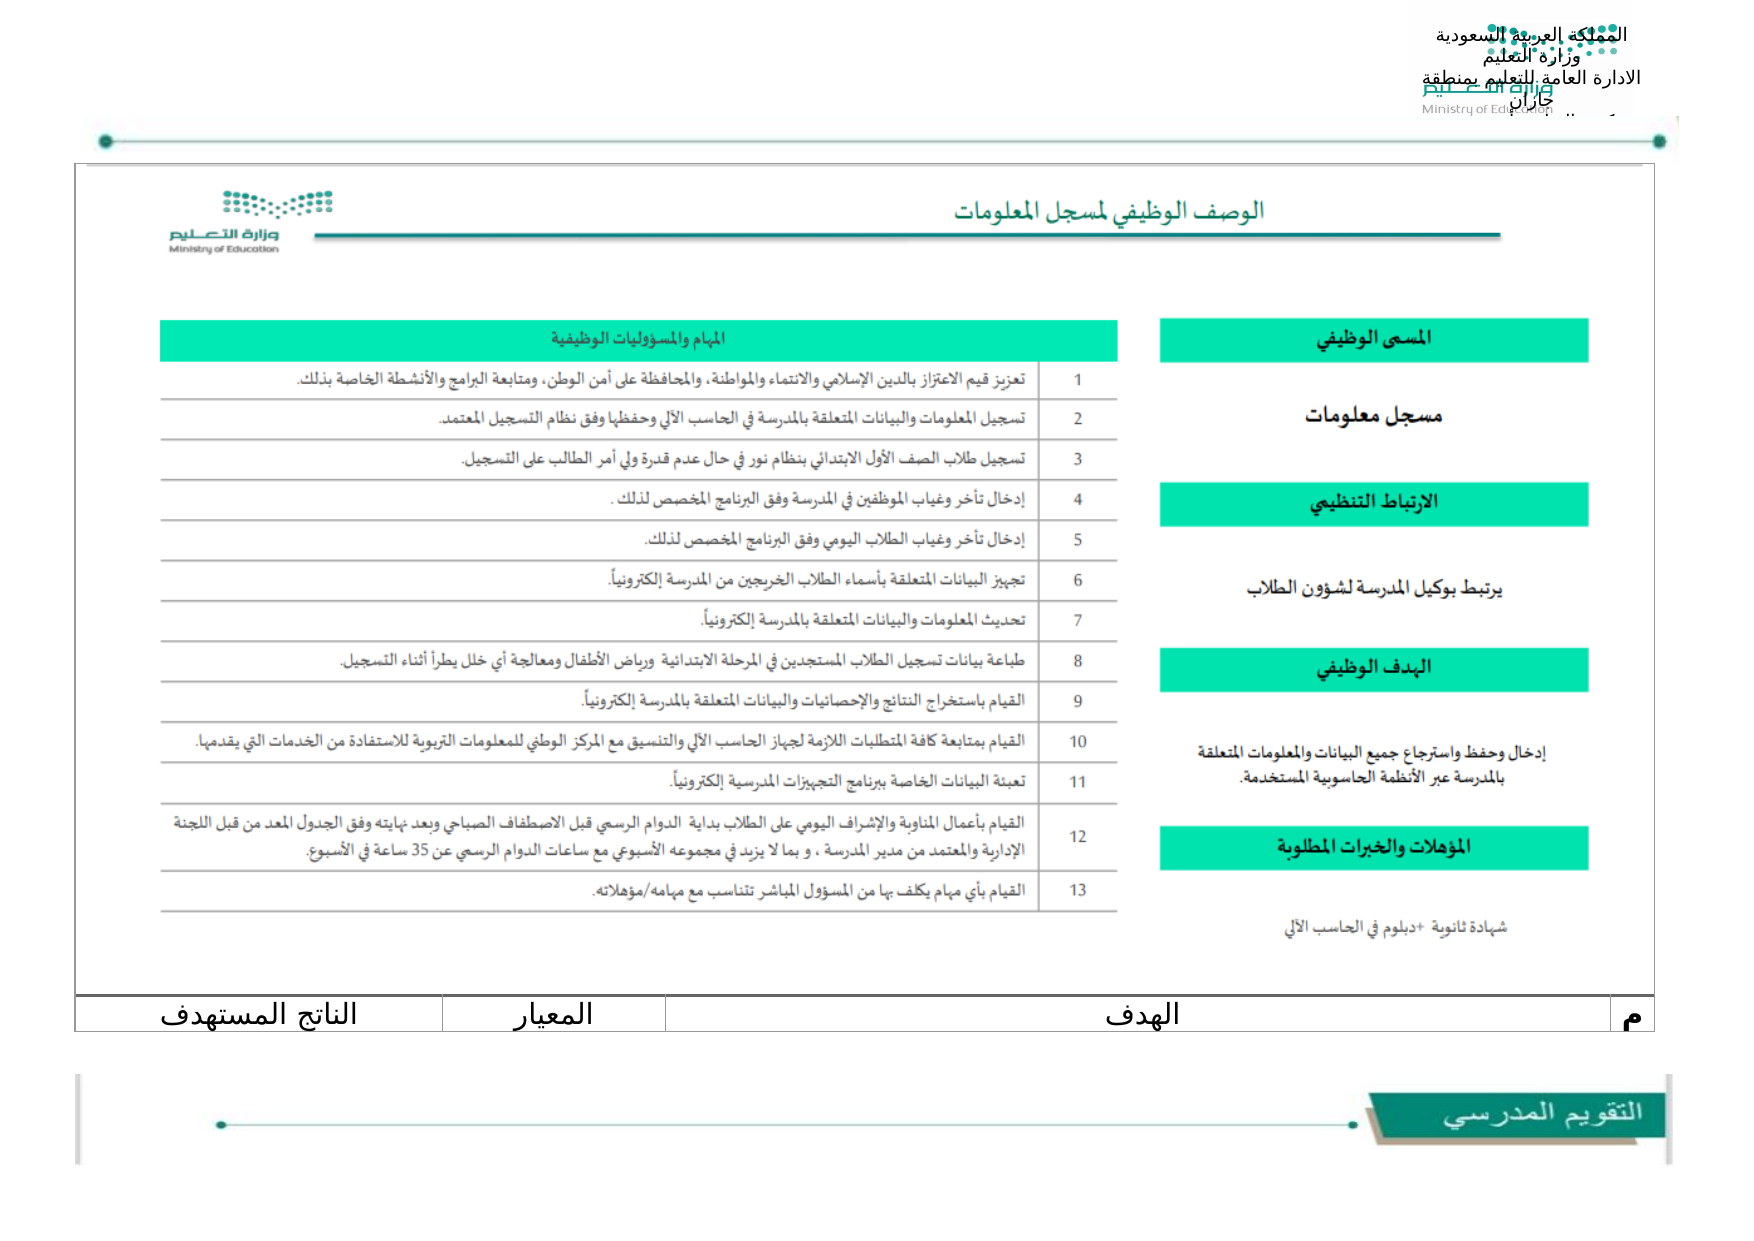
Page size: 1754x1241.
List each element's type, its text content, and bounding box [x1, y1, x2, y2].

table_cell م [1611, 997, 1654, 1031]
table_cell المعيار [443, 997, 665, 1031]
table_header اهداف مسجل-ة المعلومات بناء على الوصف الوظيفي في الدليل التنظيمي مع العلم بأن الناتج المستهدف تقريبي وبالإمكان تغييره حسب ما يناسب العمل [76, 164, 1654, 994]
picture [75, 1074, 1673, 1167]
table_cell الهدف [666, 997, 1610, 1031]
picture [86, 164, 1643, 988]
table_cell الناتج المستهدف [76, 997, 442, 1031]
picture [82, 0, 1679, 164]
